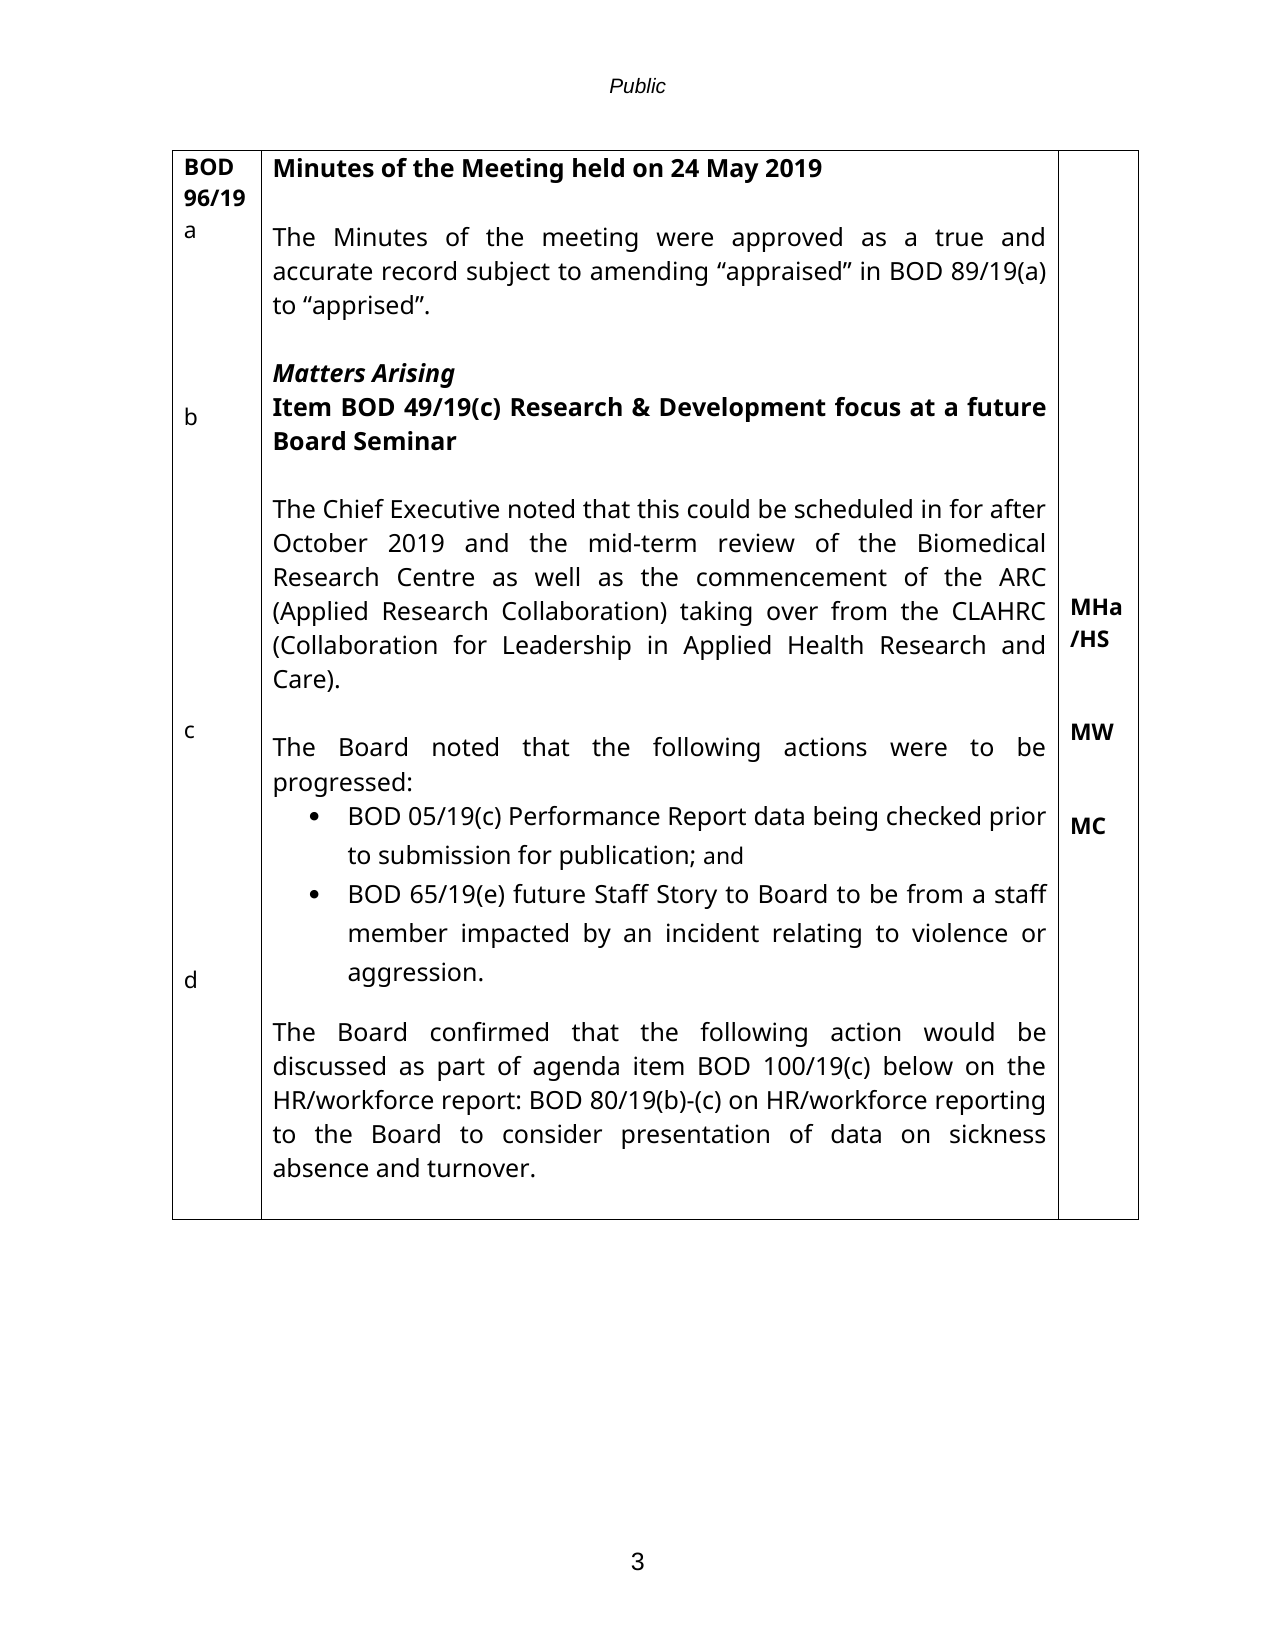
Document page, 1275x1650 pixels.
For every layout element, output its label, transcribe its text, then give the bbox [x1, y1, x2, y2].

table_cell MHa/HS MW MC [1059, 151, 1138, 1219]
table_cell Minutes of the Meeting held on 24 May 2019 The Minutes of the meeting were approved as a true and accurate record subject to amending “appraised” in BOD 89/19(a) to “apprised”. Matters Arising Item BOD 49/19(c) Research & Development focus at a future Board Seminar The Chief Executive noted that this could be scheduled in for after October 2019 and the mid-term review of the Biomedical Research Centre as well as the commencement of the ARC (Applied Research Collaboration) taking over from the CLAHRC (Collaboration for Leadership in Applied Health Research and Care). The Board noted that the following actions were to be progressed: BOD 05/19(c) Performance Report data being checked prior to submission for publication; and BOD 65/19(e) future Staff Story to Board to be from a staff member impacted by an incident relating to violence or aggression. The Board confirmed that the following action would be discussed as part of agenda item BOD 100/19(c) below on the HR/workforce report: BOD 80/19(b)-(c) on HR/workforce reporting to the Board to consider presentation of data on sickness absence and turnover. [262, 151, 1058, 1219]
table_cell BOD 96/19 a b c d [173, 151, 261, 1219]
